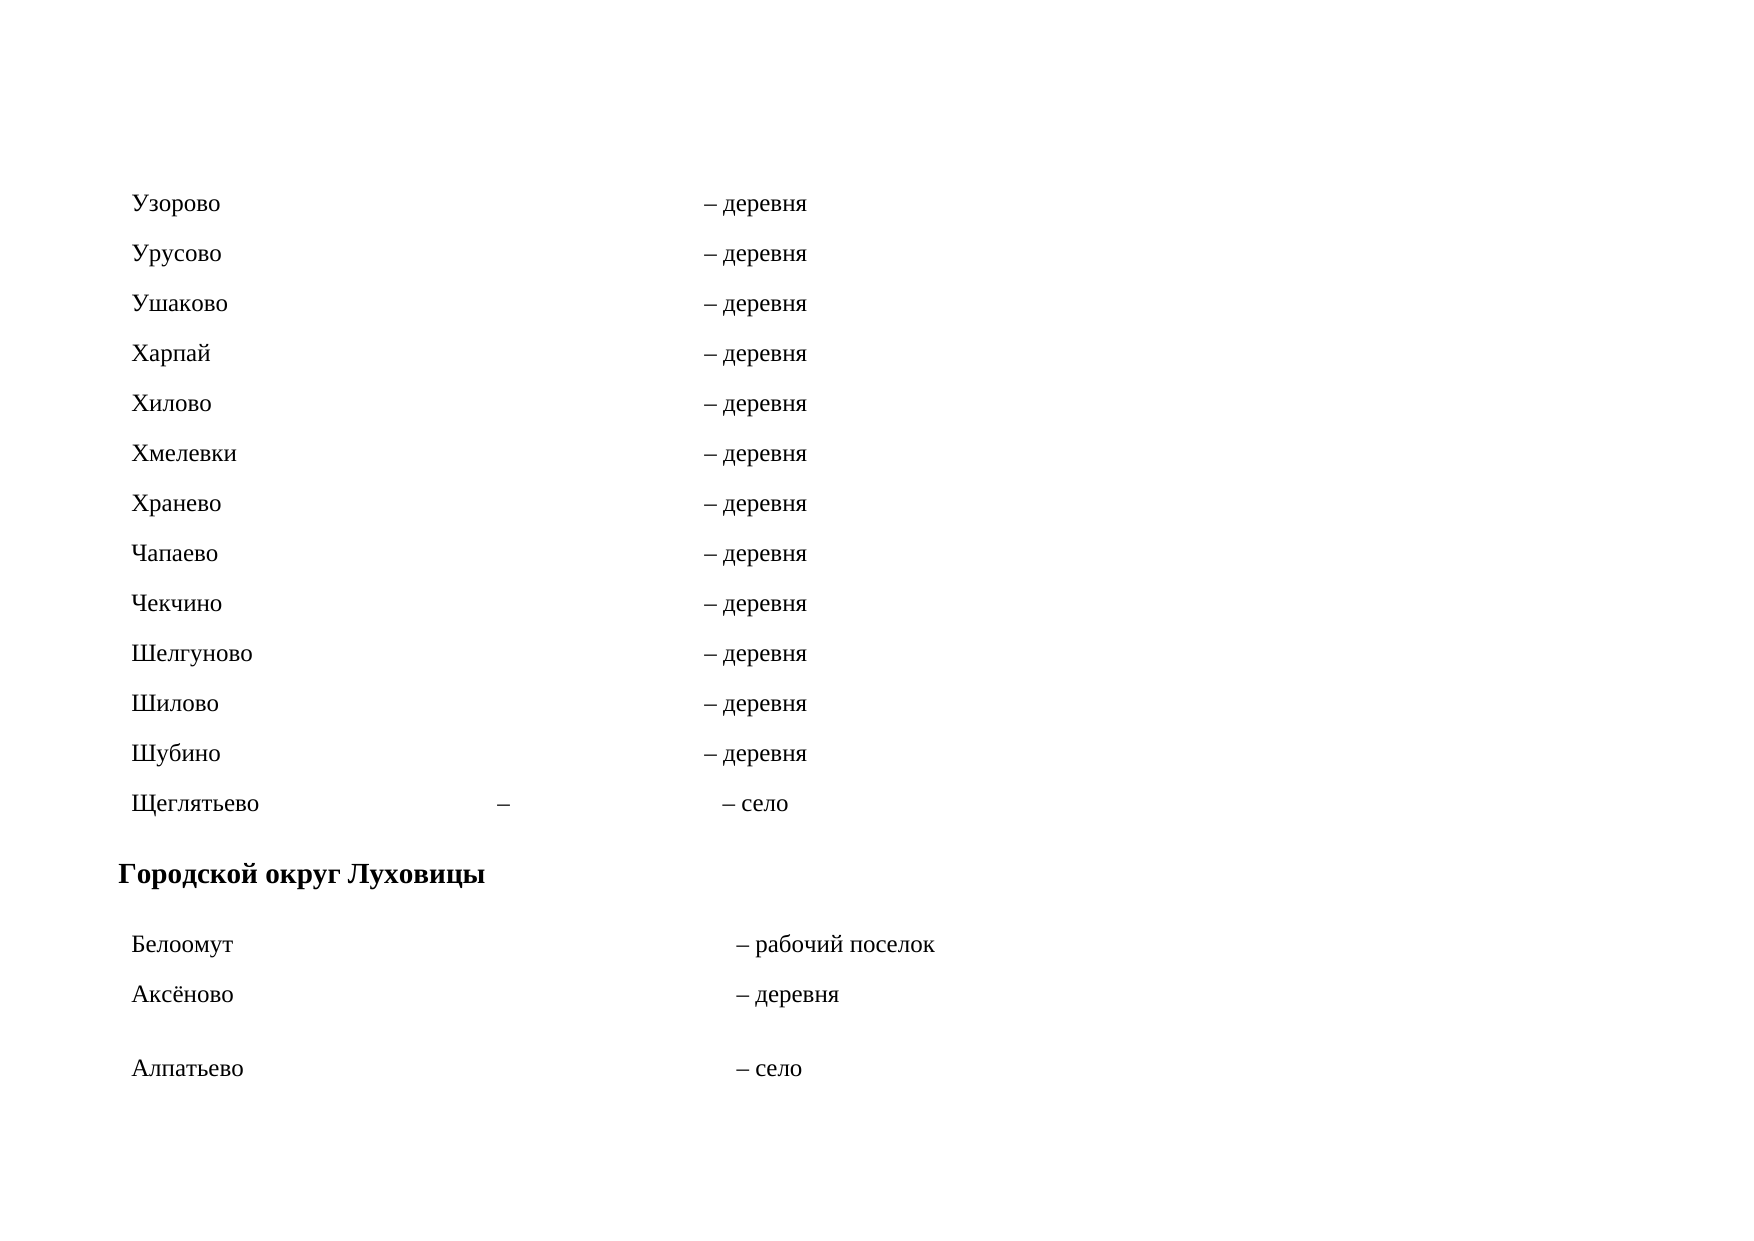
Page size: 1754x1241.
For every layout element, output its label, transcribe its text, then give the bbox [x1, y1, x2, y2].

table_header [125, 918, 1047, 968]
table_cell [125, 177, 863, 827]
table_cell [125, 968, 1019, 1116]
text Городской округ Луховицы [118, 856, 1746, 889]
